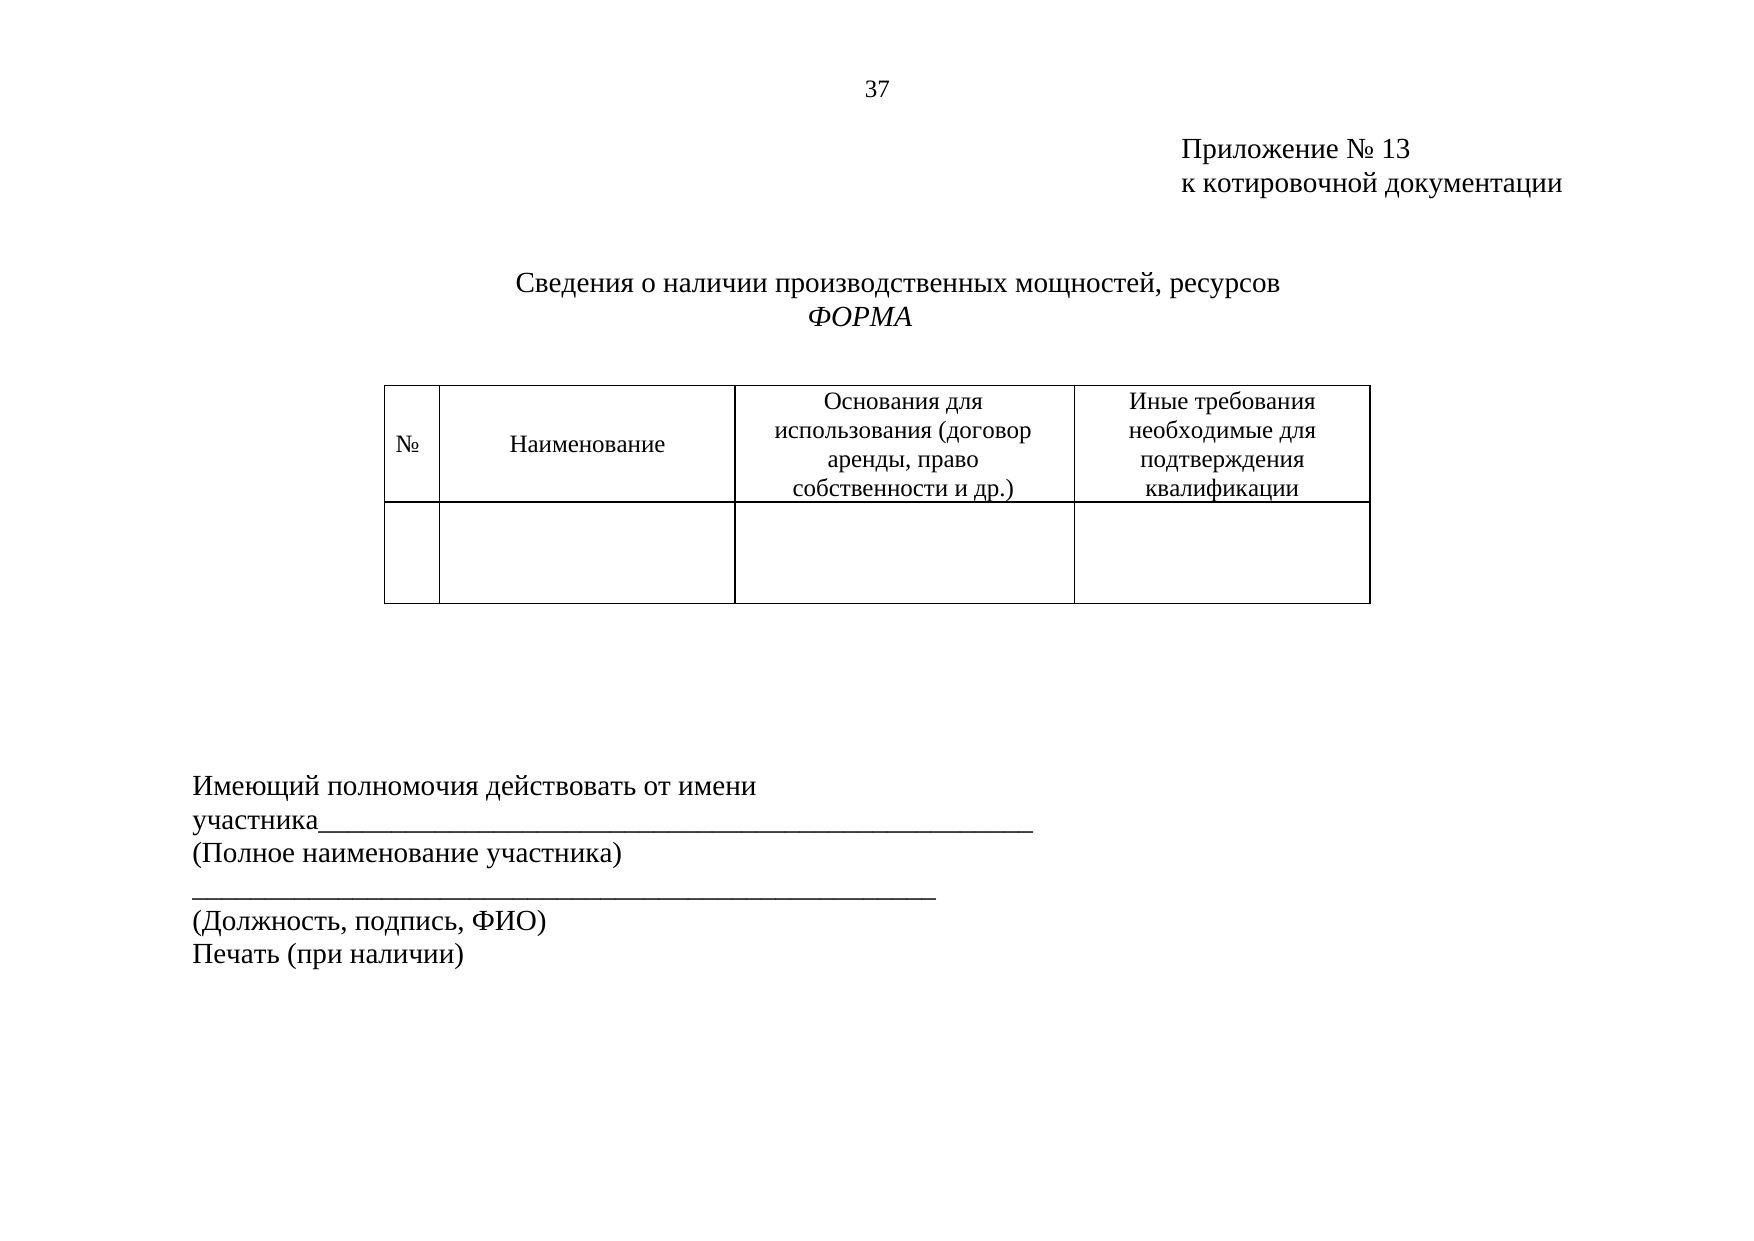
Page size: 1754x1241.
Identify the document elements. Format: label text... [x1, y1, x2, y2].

table_header Иные требования необходимые для подтверждения квалификации [1075, 386, 1369, 501]
table_cell [736, 503, 1074, 603]
text (Полное наименование участника) [192, 836, 1604, 869]
table_cell [1075, 503, 1369, 603]
text ___________________________________________________ [192, 869, 1604, 903]
table_cell [440, 503, 734, 603]
text (Должность, подпись, ФИО) [192, 903, 1604, 936]
text Печать (при наличии) [192, 936, 1604, 970]
table_header № [385, 386, 439, 501]
text Сведения о наличии производственных мощностей, ресурсов [118, 265, 1604, 299]
text Приложение № 13 [1181, 131, 1604, 165]
text Имеющий полномочия действовать от имени участника_________________________________________________ [192, 768, 1604, 836]
table_cell [385, 503, 439, 603]
text ФОРМА [118, 299, 1604, 332]
table_header Наименование [440, 386, 734, 501]
text к котировочной документации [1181, 165, 1604, 198]
table_header Основания для использования (договор аренды, право собственности и др.) [736, 386, 1074, 501]
